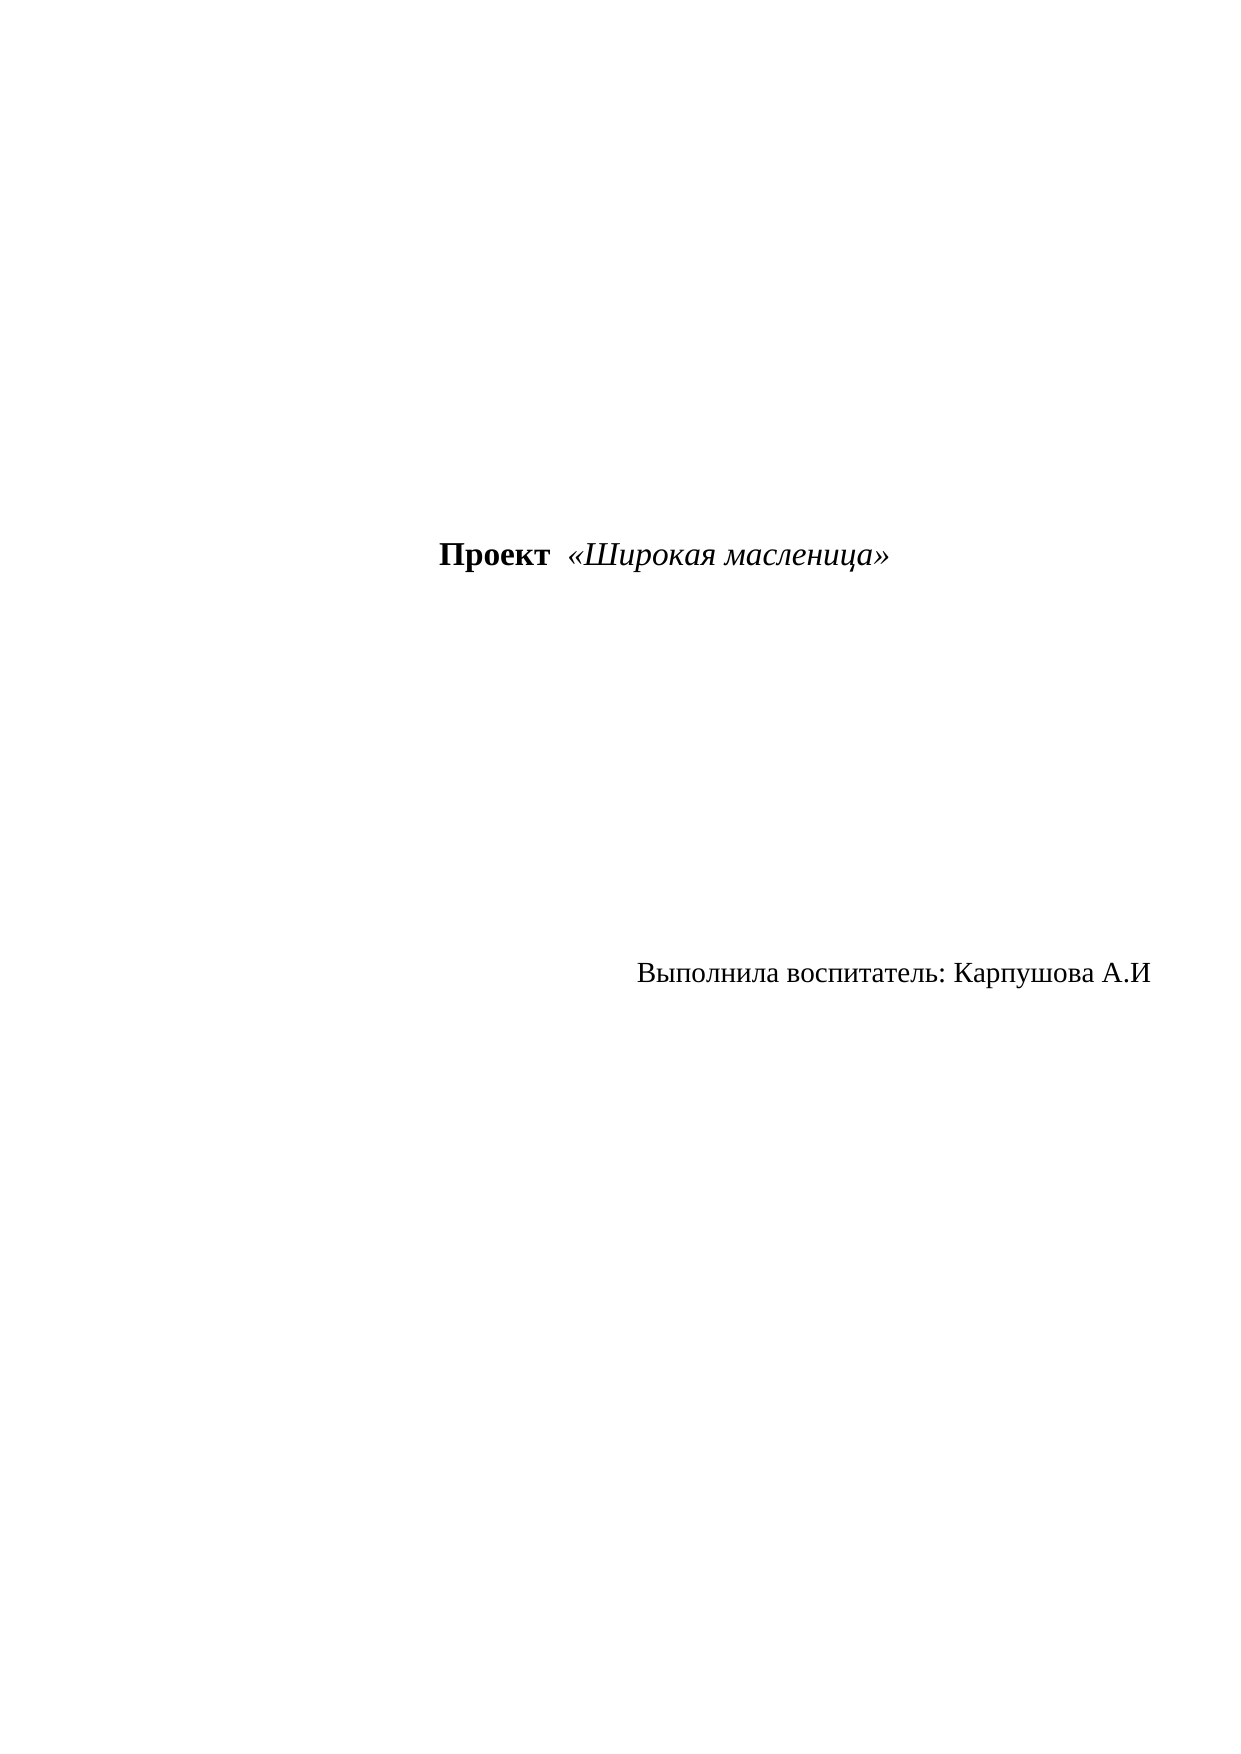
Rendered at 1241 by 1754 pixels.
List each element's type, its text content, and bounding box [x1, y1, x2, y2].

text Проект «Широкая масленица» [177, 534, 1152, 572]
text Выполнила воспитатель: Карпушова А.И [177, 955, 1152, 988]
